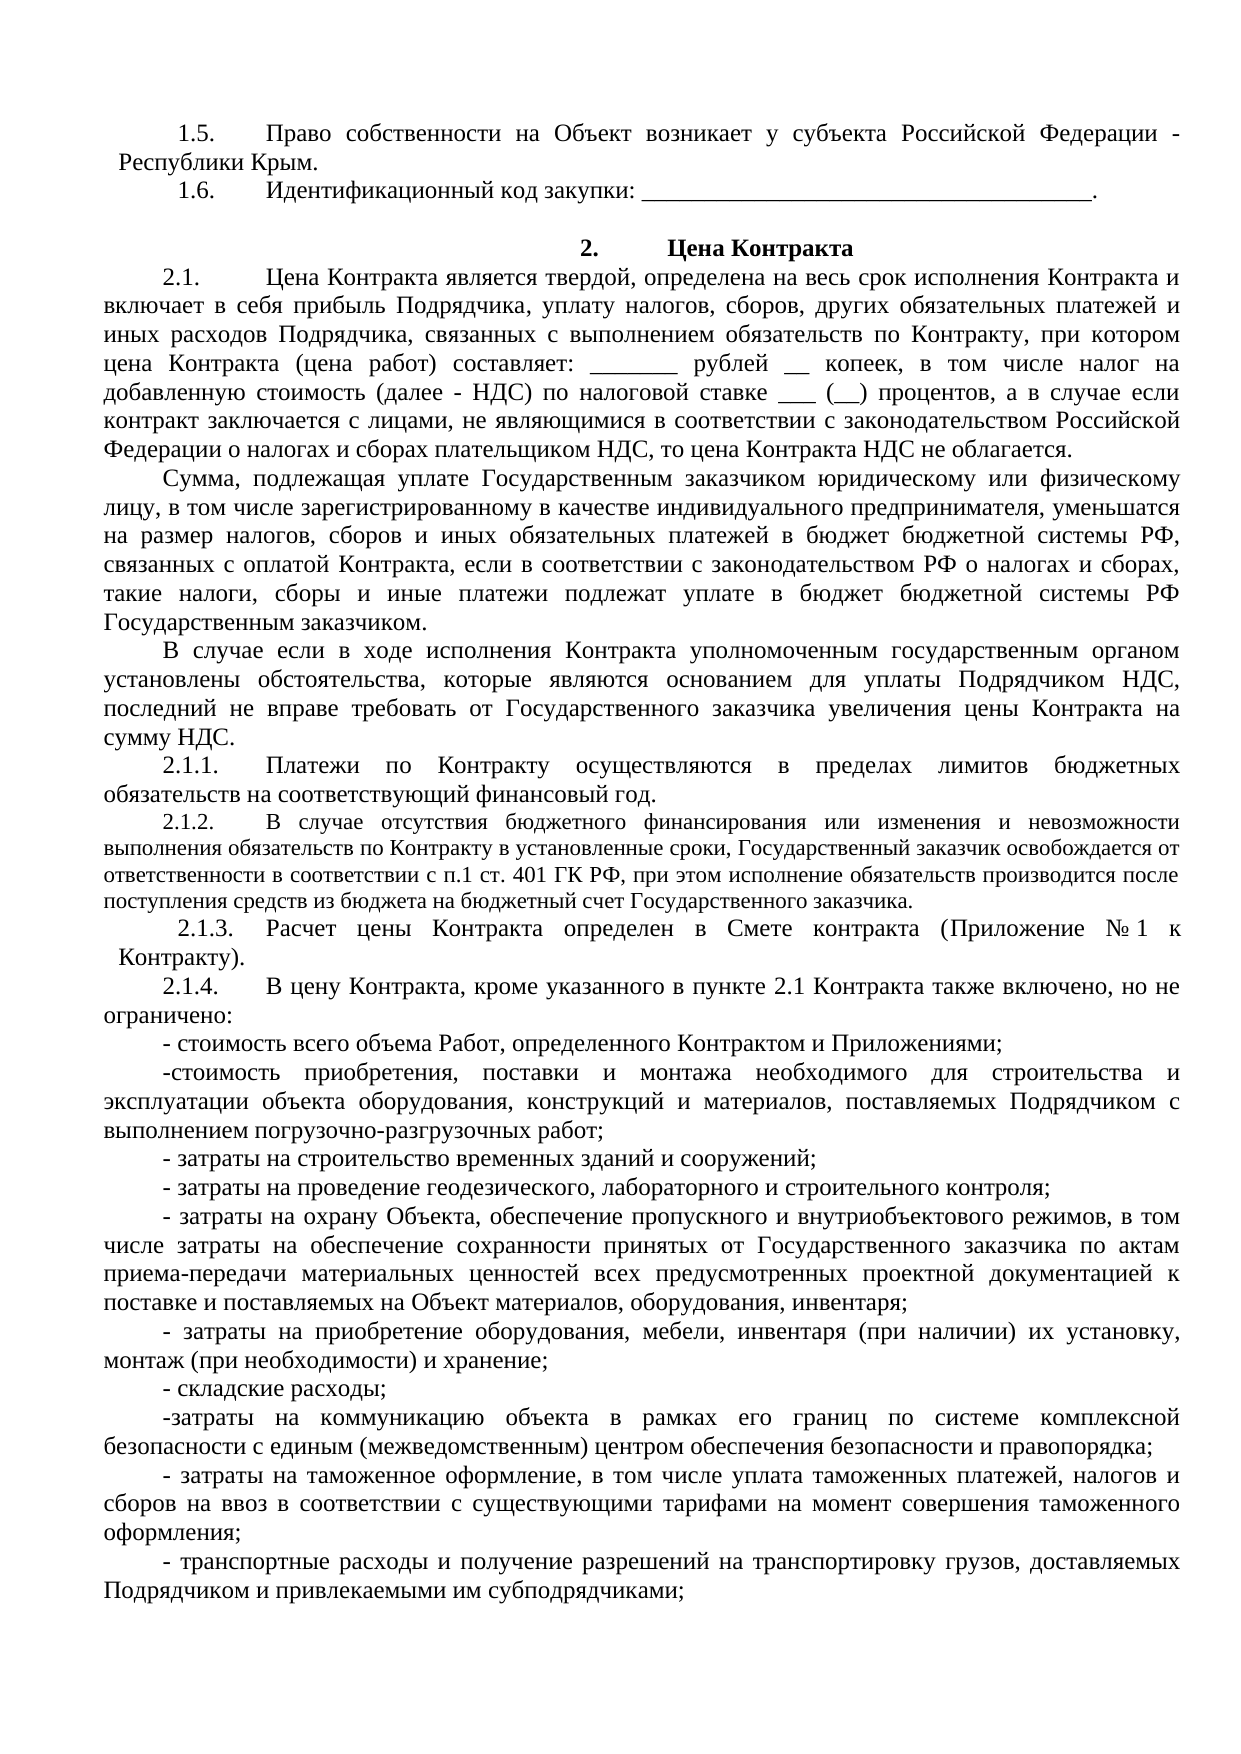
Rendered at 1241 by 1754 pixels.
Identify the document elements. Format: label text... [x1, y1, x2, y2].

text - транспортные расходы и получение разрешений на транспортировку грузов, доставляемых Подрядчиком и привлекаемыми им субподрядчиками; [103, 1546, 1181, 1603]
list Расчет цены Контракта определен в Смете контракта (Приложение № 1 к Контракту). [118, 913, 1181, 971]
list В цену Контракта, кроме указанного в пункте 2.1 Контракта также включено, но не ограничено: [103, 971, 1181, 1028]
text -затраты на коммуникацию объекта в рамках его границ по системе комплексной безопасности с единым (межведомственным) центром обеспечения безопасности и правопорядка; [103, 1402, 1181, 1460]
list Идентификационный код закупки: ____________________________________. [118, 176, 1181, 204]
list Цена Контракта [193, 233, 1181, 262]
text Сумма, подлежащая уплате Государственным заказчиком юридическому или физическому лицу, в том числе зарегистрированному в качестве индивидуального предпринимателя, уменьшатся на размер налогов, сборов и иных обязательных платежей в бюджет бюджетной системы РФ, связанных с оплатой Контракта, если в соответствии с законодательством РФ о налогах и сборах, такие налоги, сборы и иные платежи подлежат уплате в бюджет бюджетной системы РФ Государственным заказчиком. [103, 463, 1181, 636]
text - складские расходы; [103, 1373, 1181, 1402]
list Право собственности на Объект возникает у субъекта Российской Федерации - Республики Крым. [118, 118, 1181, 176]
text - затраты на проведение геодезического, лабораторного и строительного контроля; [103, 1172, 1181, 1201]
text -стоимость приобретения, поставки и монтажа необходимого для строительства и эксплуатации объекта оборудования, конструкций и материалов, поставляемых Подрядчиком с выполнением погрузочно-разгрузочных работ; [103, 1057, 1181, 1143]
text - затраты на охрану Объекта, обеспечение пропускного и внутриобъектового режимов, в том числе затраты на обеспечение сохранности принятых от Государственного заказчика по актам приема-передачи материальных ценностей всех предусмотренных проектной документацией к поставке и поставляемых на Объект материалов, оборудования, инвентаря; [103, 1201, 1181, 1316]
text - затраты на приобретение оборудования, мебели, инвентаря (при наличии) их установку, монтаж (при необходимости) и хранение; [103, 1316, 1181, 1373]
text - затраты на строительство временных зданий и сооружений; [103, 1143, 1181, 1172]
text В случае если в ходе исполнения Контракта уполномоченным государственным органом установлены обстоятельства, которые являются основанием для уплаты Подрядчиком НДС, последний не вправе требовать от Государственного заказчика увеличения цены Контракта на сумму НДС. [103, 636, 1181, 751]
text - затраты на таможенное оформление, в том числе уплата таможенных платежей, налогов и сборов на ввоз в соответствии с существующими тарифами на момент совершения таможенного оформления; [103, 1460, 1181, 1546]
text - стоимость всего объема Работ, определенного Контрактом и Приложениями; [103, 1028, 1181, 1057]
list Платежи по Контракту осуществляются в пределах лимитов бюджетных обязательств на соответствующий финансовый год. [103, 751, 1181, 808]
list Цена Контракта является твердой, определена на весь срок исполнения Контракта и включает в себя прибыль Подрядчика, уплату налогов, сборов, других обязательных платежей и иных расходов Подрядчика, связанных с выполнением обязательств по Контракту, при котором цена Контракта (цена работ) составляет: _______ рублей __ копеек, в том числе налог на добавленную стоимость (далее - НДС) по налоговой ставке ___ (__) процентов, а в случае если контракт заключается с лицами, не являющимися в соответствии с законодательством Российской Федерации о налогах и сборах плательщиком НДС, то цена Контракта НДС не облагается. [103, 262, 1181, 463]
list В случае отсутствия бюджетного финансирования или изменения и невозможности выполнения обязательств по Контракту в установленные сроки, Государственный заказчик освобождается от ответственности в соответствии с п.1 ст. 401 ГК РФ, при этом исполнение обязательств производится после поступления средств из бюджета на бюджетный счет Государственного заказчика. [103, 808, 1181, 913]
